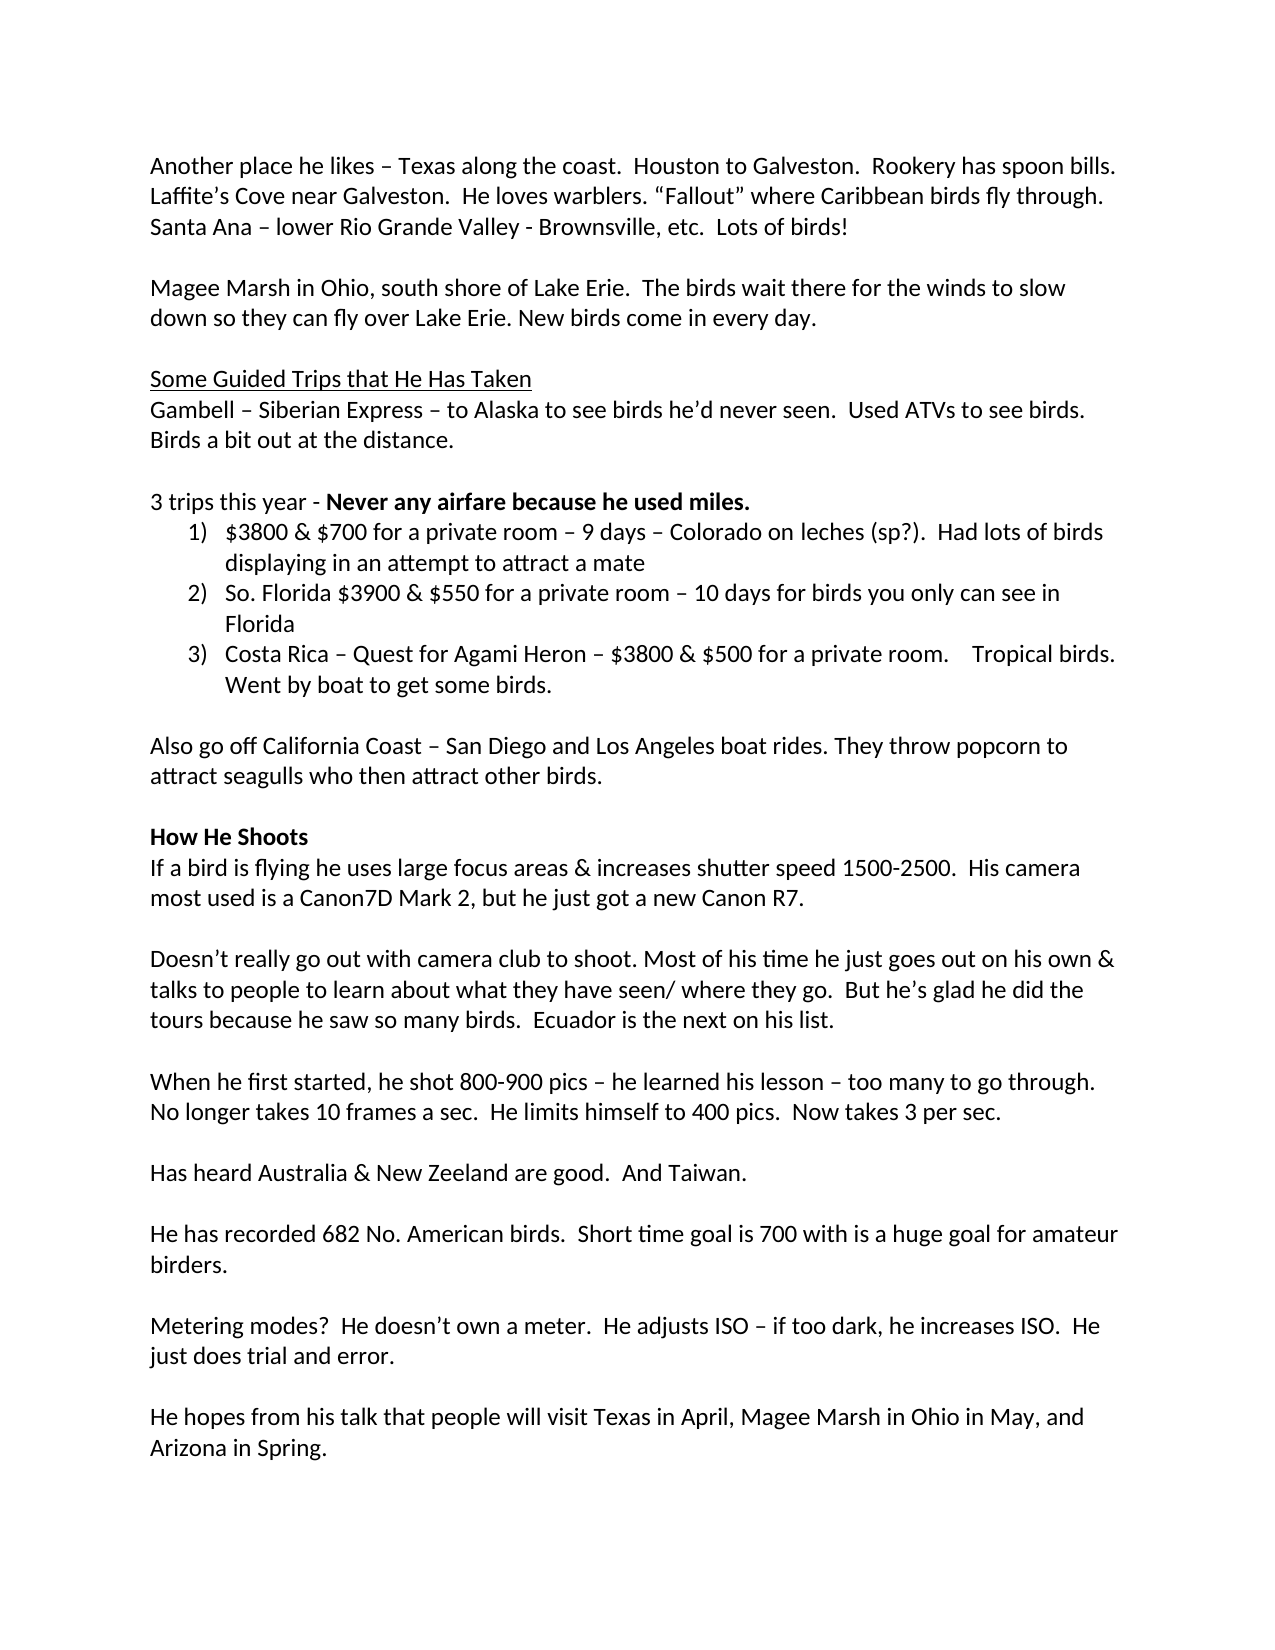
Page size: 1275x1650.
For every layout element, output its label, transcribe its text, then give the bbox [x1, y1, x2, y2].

text He hopes from his talk that people will visit Texas in April, Magee Marsh in Ohio in May, and Arizona in Spring. [150, 1401, 1125, 1462]
text Also go off California Coast – San Diego and Los Angeles boat rides. They throw popcorn to attract seagulls who then attract other birds. [150, 730, 1125, 791]
list Costa Rica – Quest for Agami Heron – $3800 & $500 for a private room. Tropical birds. Went by boat to get some birds. [187, 638, 1125, 699]
text He has recorded 682 No. American birds. Short time goal is 700 with is a huge goal for amateur birders. [150, 1218, 1125, 1279]
text Metering modes? He doesn’t own a meter. He adjusts ISO – if too dark, he increases ISO. He just does trial and error. [150, 1310, 1125, 1371]
text 3 trips this year - Never any airfare because he used miles. [150, 486, 1125, 516]
text Has heard Australia & New Zeeland are good. And Taiwan. [150, 1157, 1125, 1188]
text How He Shoots [150, 821, 1125, 852]
list So. Florida $3900 & $550 for a private room – 10 days for birds you only can see in Florida [187, 577, 1125, 638]
list $3800 & $700 for a private room – 9 days – Colorado on leches (sp?). Had lots of birds displaying in an attempt to attract a mate [187, 516, 1125, 577]
text Some Guided Trips that He Has Taken [150, 364, 1125, 394]
text Another place he likes – Texas along the coast. Houston to Galveston. Rookery has spoon bills. Laffite’s Cove near Galveston. He loves warblers. “Fallout” where Caribbean birds fly through. Santa Ana – lower Rio Grande Valley - Brownsville, etc. Lots of birds! [150, 150, 1125, 242]
text Doesn’t really go out with camera club to shoot. Most of his time he just goes out on his own & talks to people to learn about what they have seen/ where they go. But he’s glad he did the tours because he saw so many birds. Ecuador is the next on his list. [150, 943, 1125, 1035]
text Gambell – Siberian Express – to Alaska to see birds he’d never seen. Used ATVs to see birds. Birds a bit out at the distance. [150, 394, 1125, 455]
text If a bird is flying he uses large focus areas & increases shutter speed 1500-2500. His camera most used is a Canon7D Mark 2, but he just got a new Canon R7. [150, 852, 1125, 913]
text When he first started, he shot 800-900 pics – he learned his lesson – too many to go through. No longer takes 10 frames a sec. He limits himself to 400 pics. Now takes 3 per sec. [150, 1066, 1125, 1127]
text Magee Marsh in Ohio, south shore of Lake Erie. The birds wait there for the winds to slow down so they can fly over Lake Erie. New birds come in every day. [150, 272, 1125, 333]
